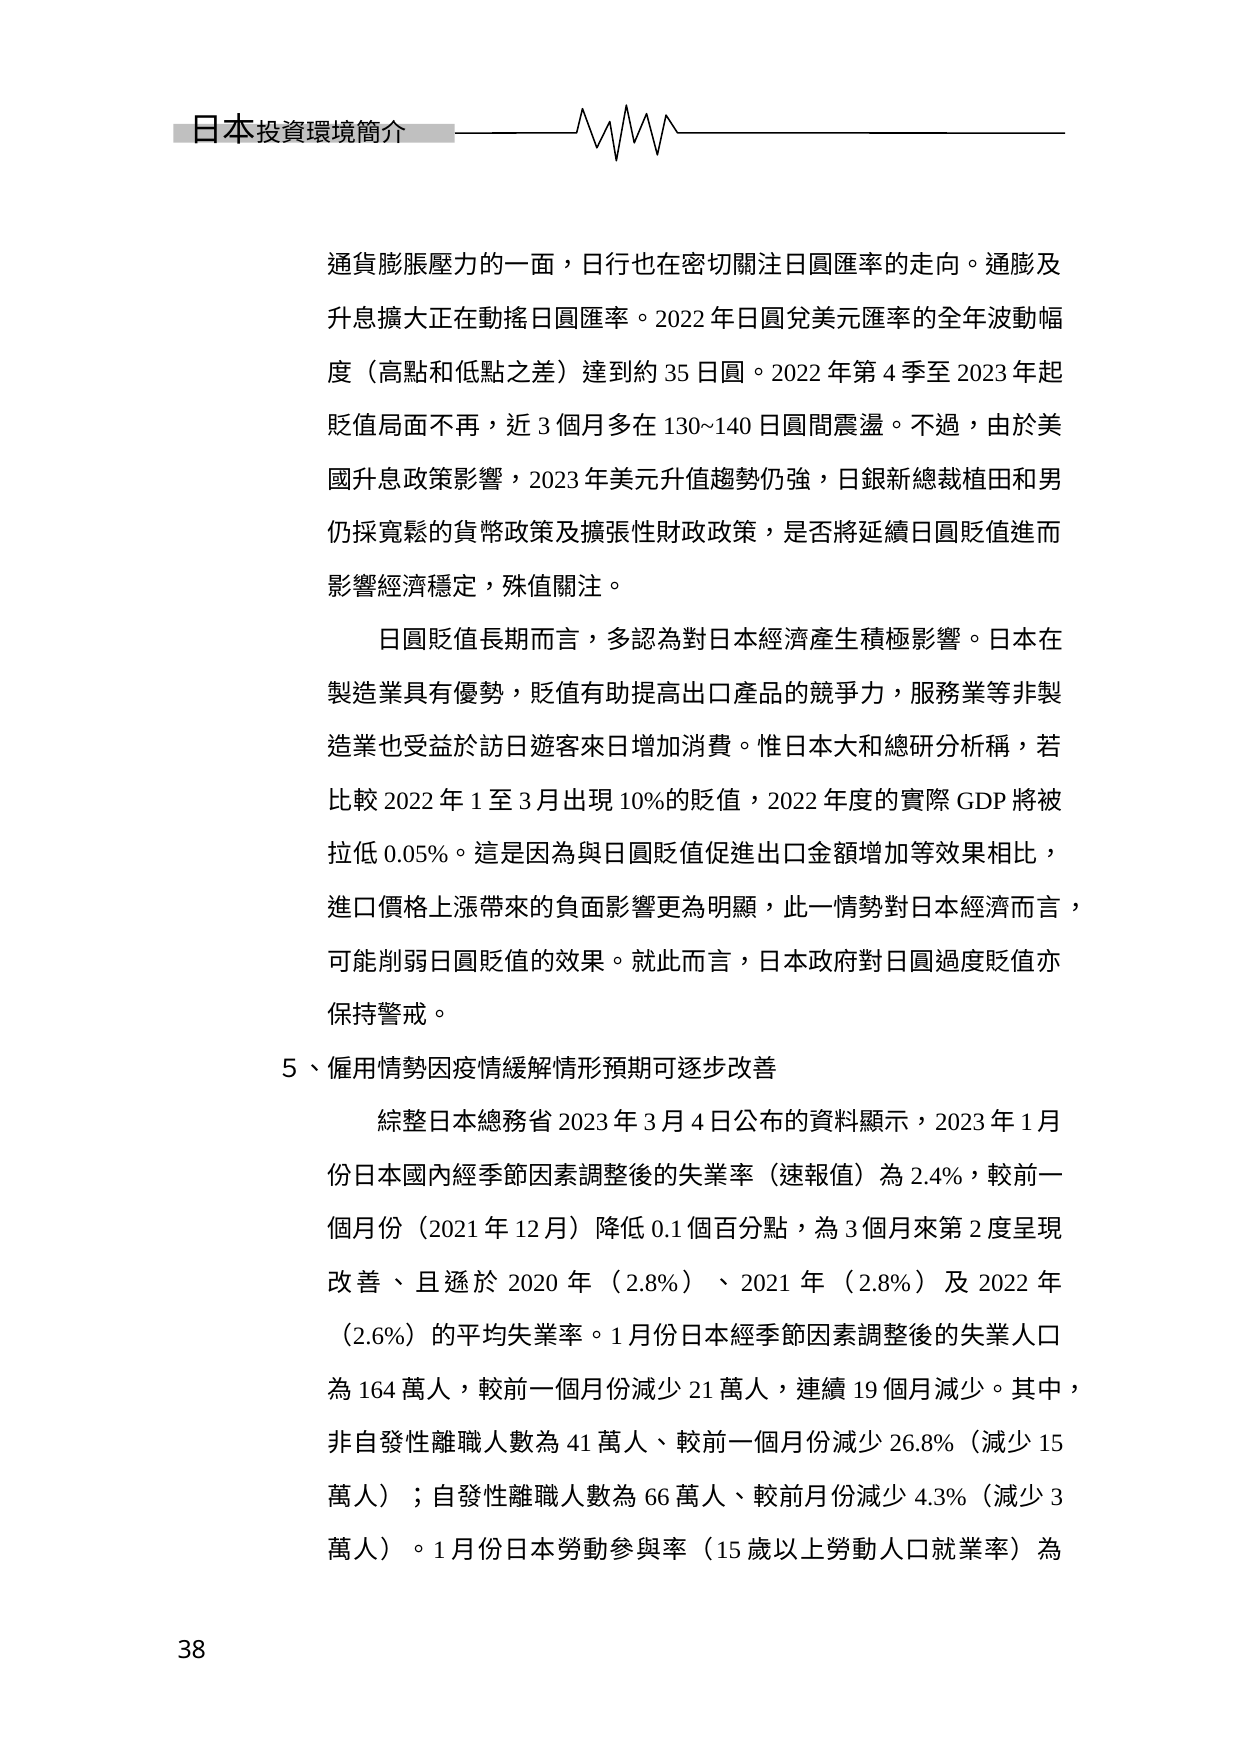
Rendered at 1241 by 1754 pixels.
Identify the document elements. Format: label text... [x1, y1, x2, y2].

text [327, 1093, 1063, 1575]
text ５、僱用情勢因疫情緩解情形預期可逐步改善 [277, 1039, 1063, 1093]
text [327, 236, 1063, 611]
text 日圓貶值長期而言，多認為對日本經濟產生積極影響。日本在製造業具有優勢，貶值有助提高出口產品的競爭力，服務業等非製造業也受益於訪日遊客來日增加消費。惟日本大和總研分析稱，若比較2022年1至3月出現10%的貶值，2022年度的實際GDP將被拉低0.05%。這是因為與日圓貶值促進出口金額增加等效果相比，進口價格上漲帶來的負面影響更為明顯，此一情勢對日本經濟而言，可能削弱日圓貶值的效果。就此而言，日本政府對日圓過度貶值亦保持警戒。 [327, 611, 1063, 1039]
